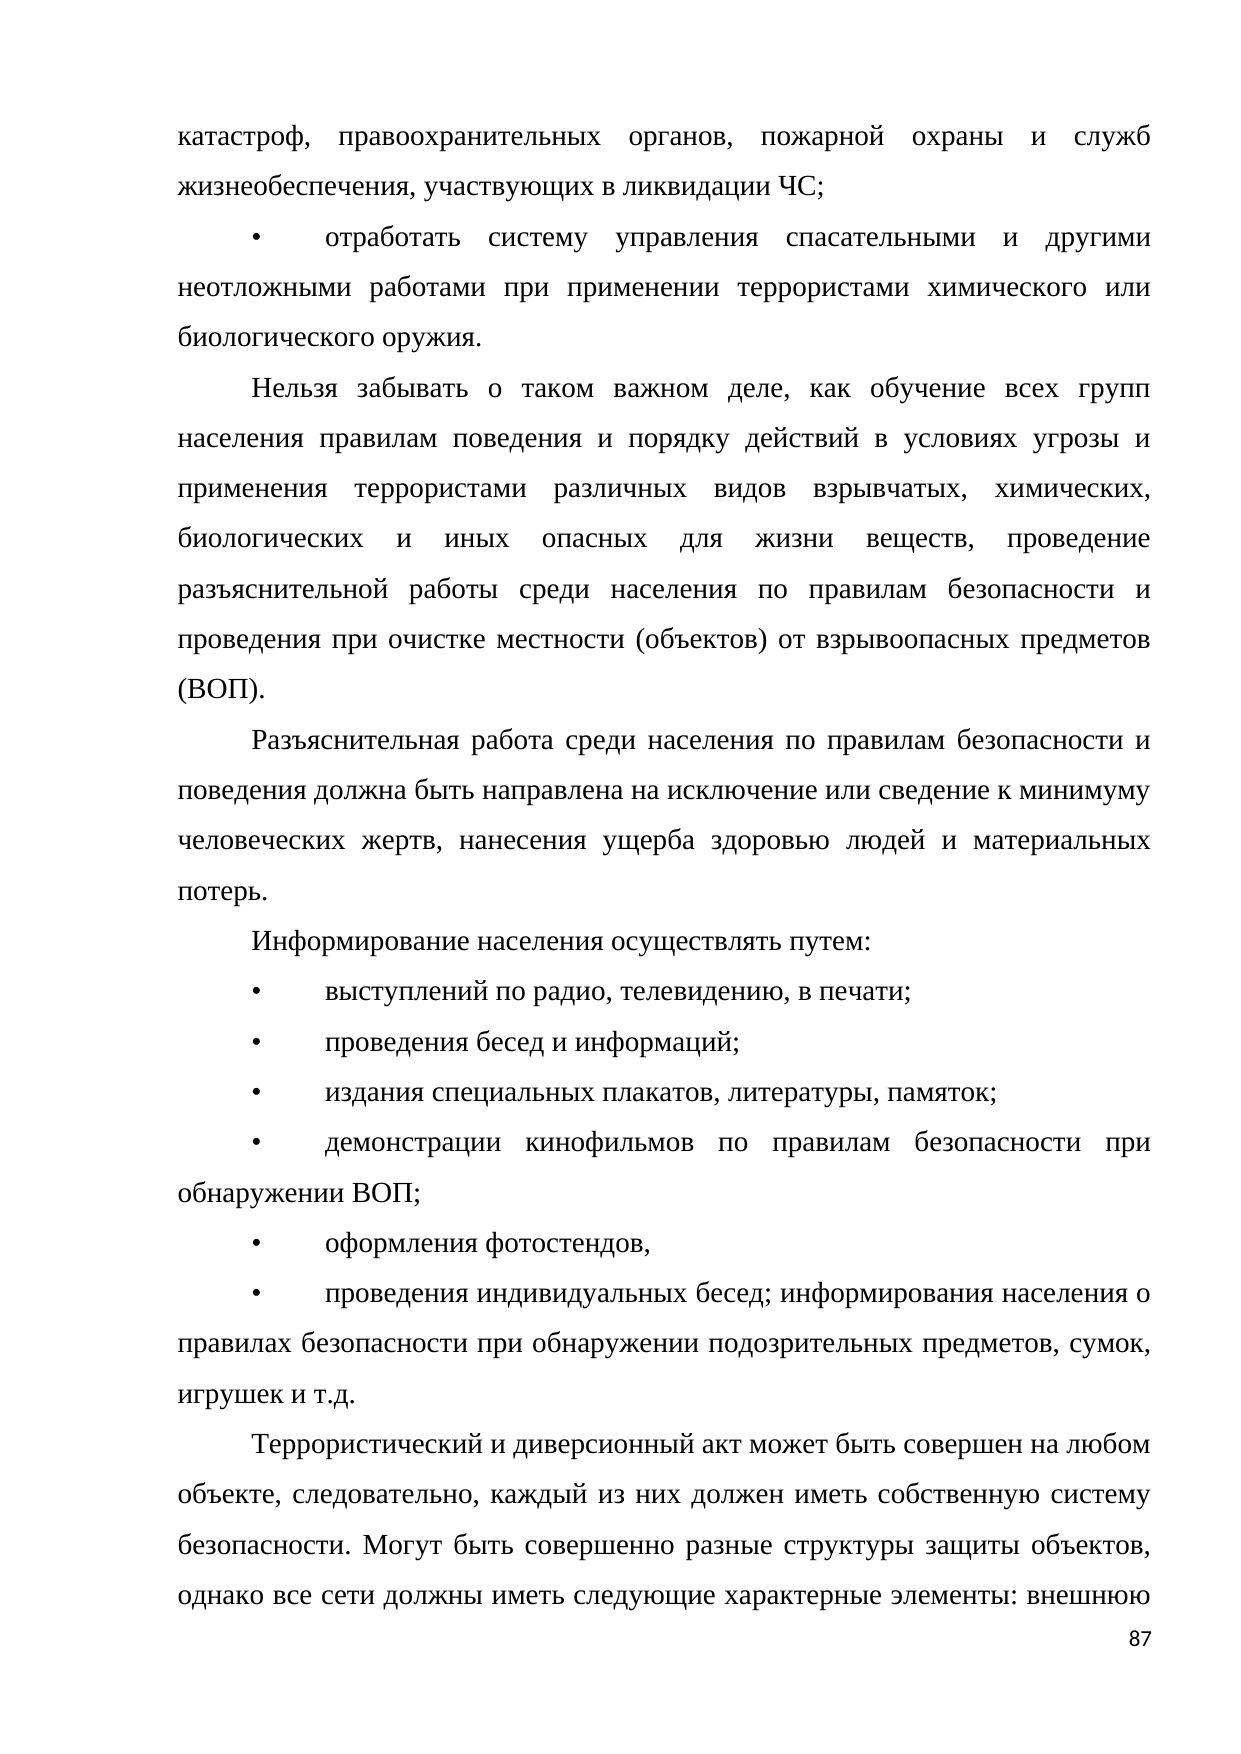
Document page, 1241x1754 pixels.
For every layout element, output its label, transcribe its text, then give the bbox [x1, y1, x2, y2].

text • отработать систему управления спасательными и другими неотложными работами при применении террористами химического или биологического оружия. [177, 219, 1152, 353]
text • проведения бесед и информаций; [177, 1024, 1152, 1057]
text • выступлений по радио, телевидению, в печати; [177, 973, 1152, 1007]
text • оформления фотостендов, [177, 1225, 1152, 1258]
text Разъяснительная работа среди населения по правилам безопасности и поведения должна быть направлена на исключение или сведение к минимуму человеческих жертв, нанесения ущерба здоровью людей и материальных потерь. [177, 722, 1152, 906]
text • издания специальных плакатов, литературы, памяток; [177, 1074, 1152, 1108]
text Нельзя забывать о таком важном деле, как обучение всех групп населения правилам поведения и порядку действий в условиях угрозы и применения террористами различных видов взрывчатых, химических, биологических и иных опасных для жизни веществ, проведение разъяснительной работы среди населения по правилам безопасности и проведения при очистке местности (объектов) от взрывоопасных предметов (ВОП). [177, 370, 1152, 705]
text • проведения индивидуальных бесед; информирования населения о правилах безопасности при обнаружении подозрительных предметов, сумок, игрушек и т.д. [177, 1275, 1152, 1409]
text Информирование населения осуществлять путем: [177, 923, 1152, 957]
text • демонстрации кинофильмов по правилам безопасности при обнаружении ВОП; [177, 1124, 1152, 1208]
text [177, 118, 1152, 202]
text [177, 1426, 1152, 1611]
